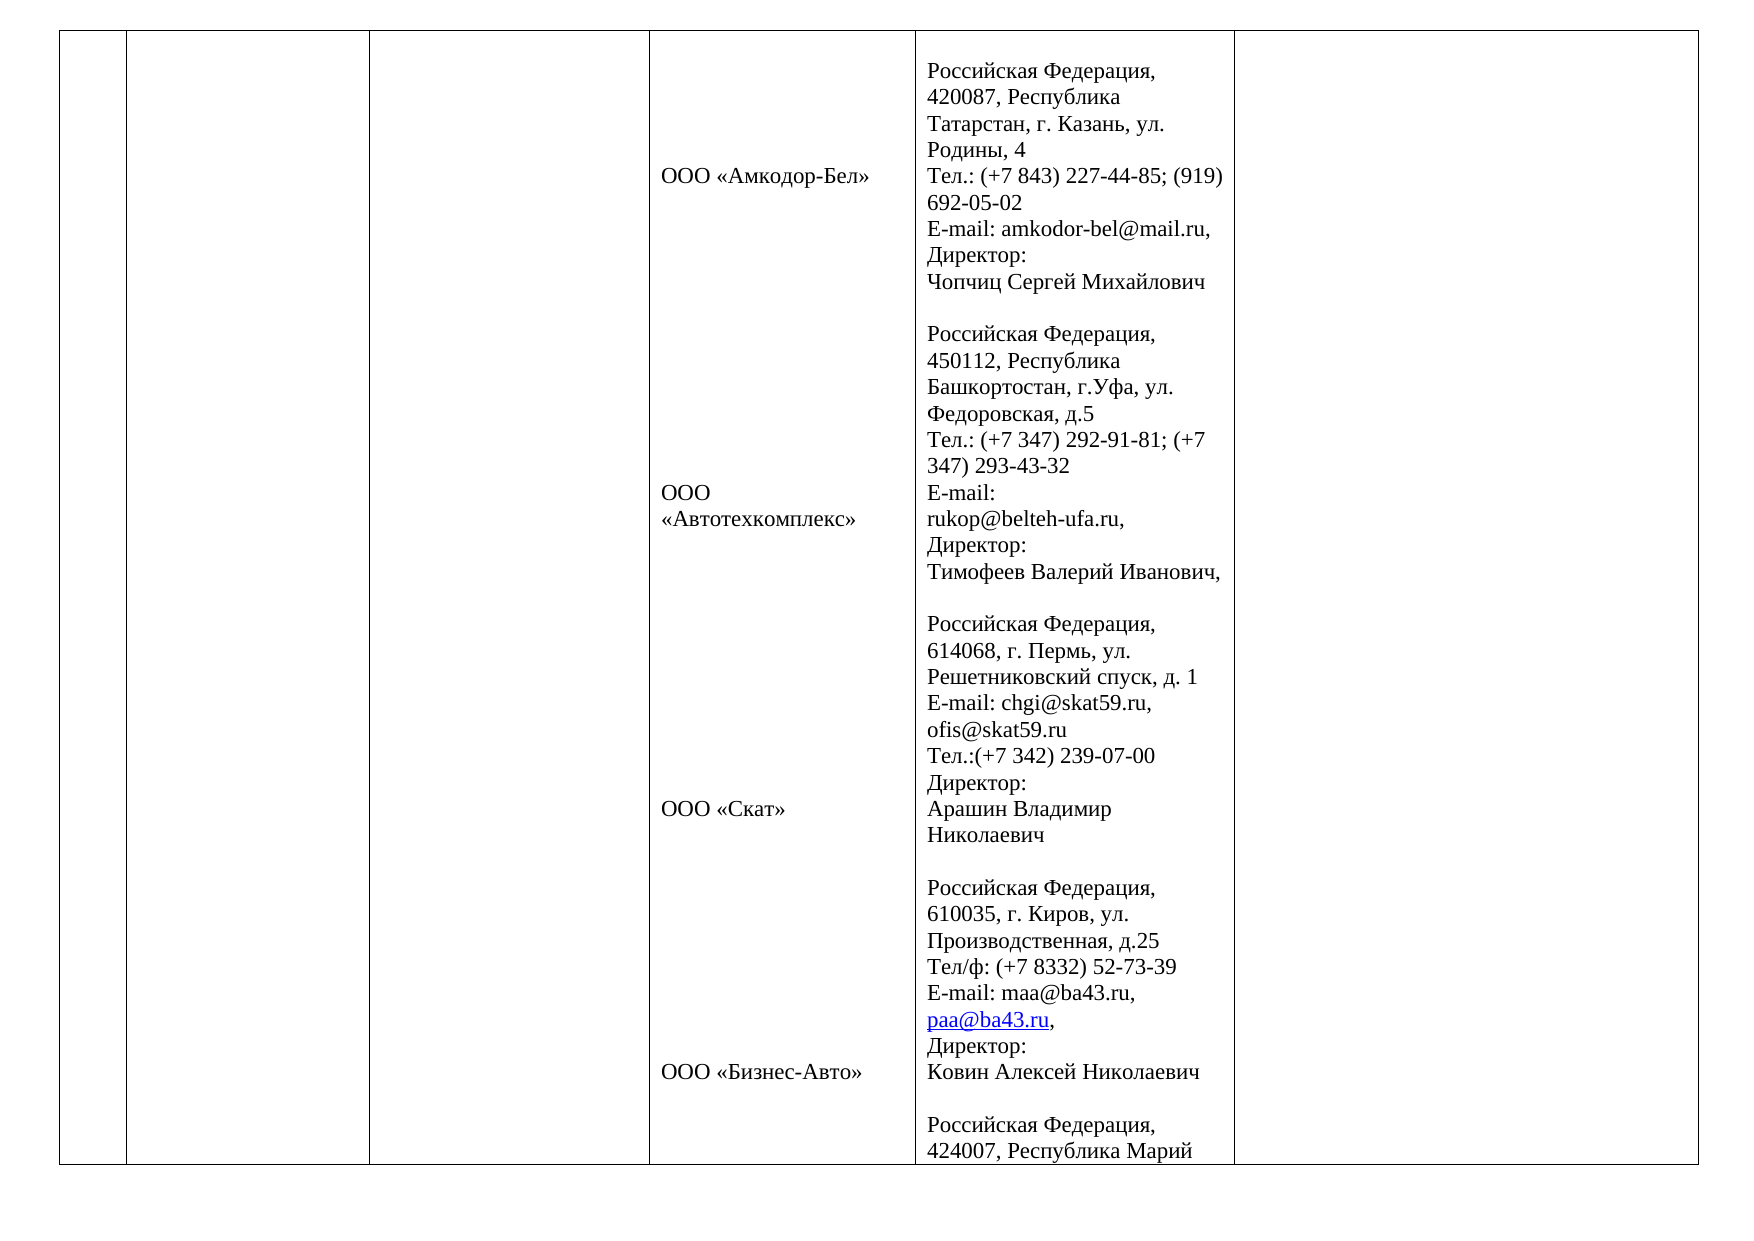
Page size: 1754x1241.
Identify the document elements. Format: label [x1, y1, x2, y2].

table_cell [650, 31, 915, 1164]
table_cell [60, 31, 126, 1164]
table_cell [1235, 31, 1698, 1164]
table_cell [127, 31, 369, 1164]
table_cell [916, 31, 1234, 1164]
table_cell [370, 31, 649, 1164]
